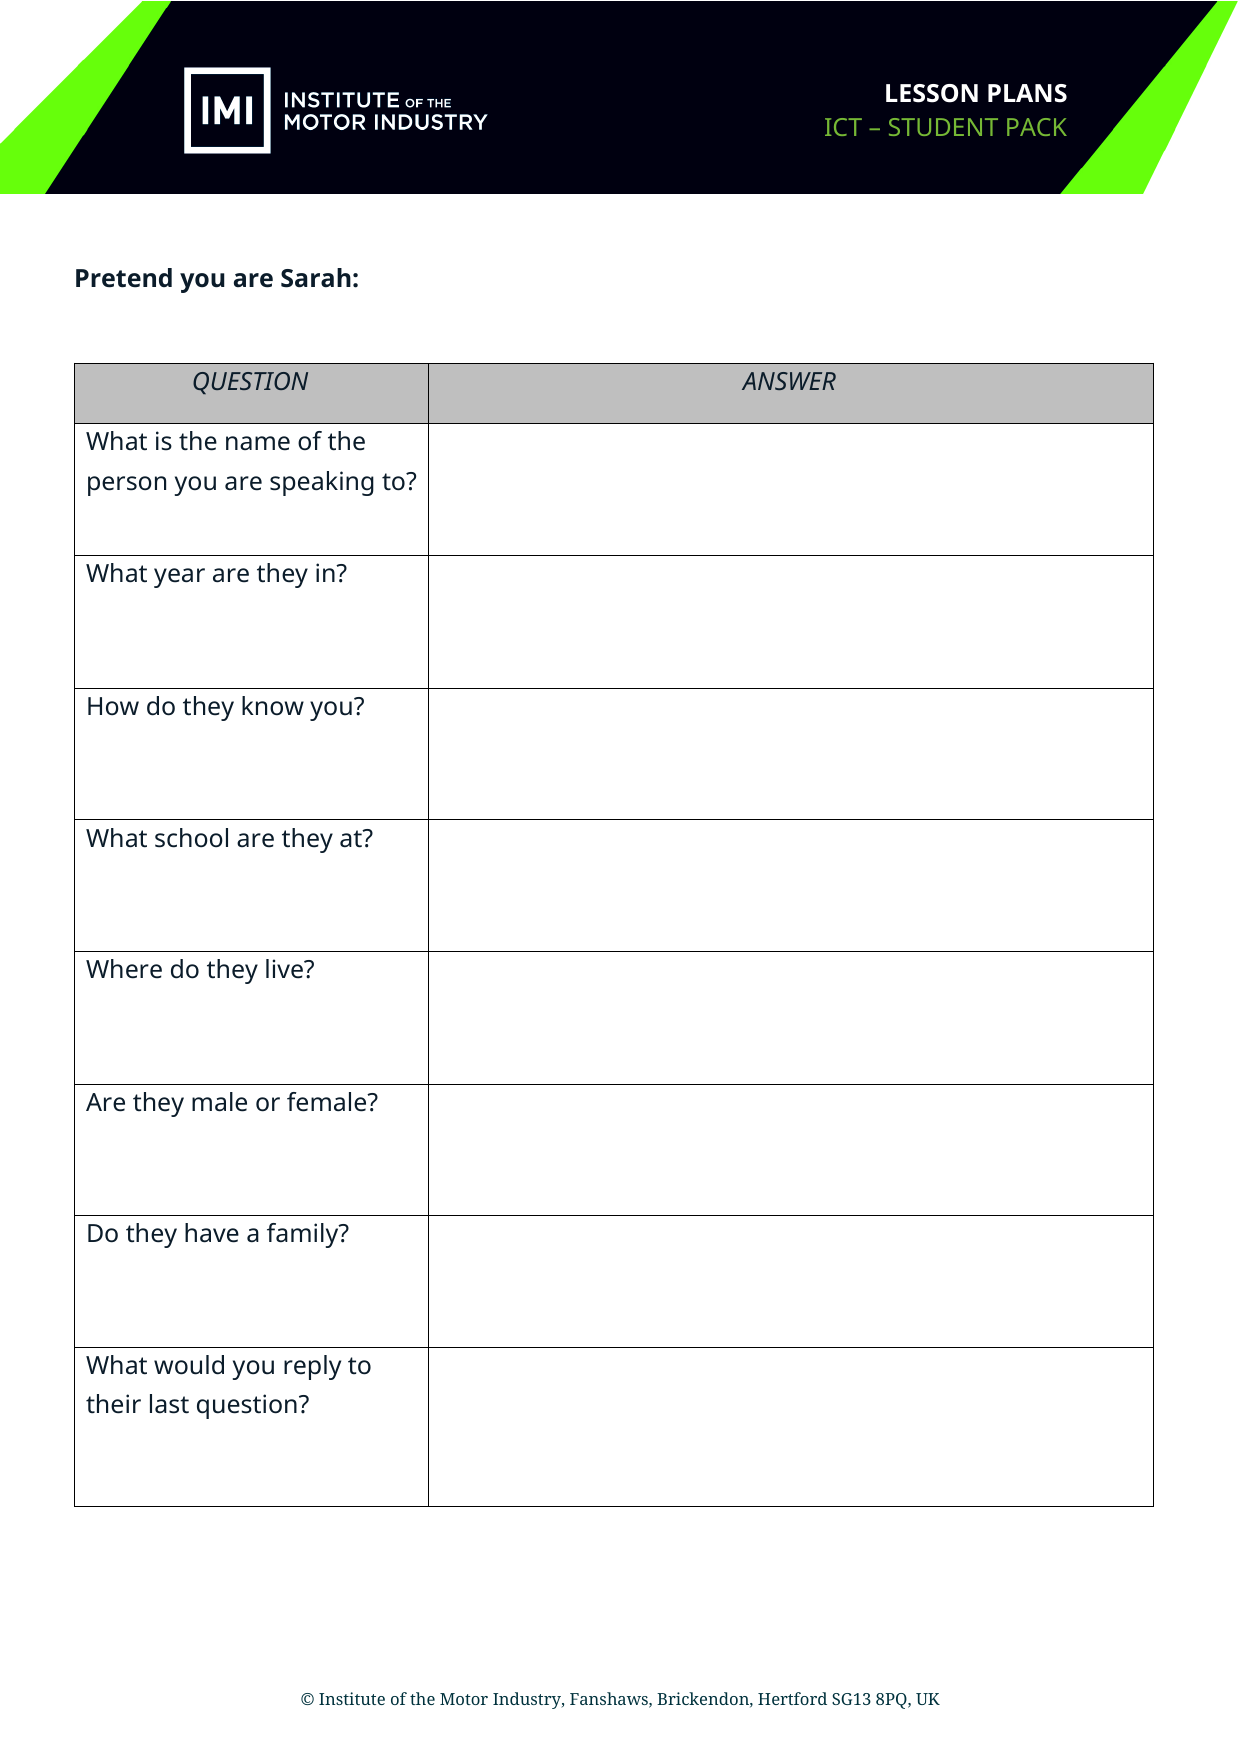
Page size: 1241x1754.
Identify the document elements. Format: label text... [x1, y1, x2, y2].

table_header ANSWER [429, 364, 1153, 423]
table_cell [429, 689, 1153, 819]
picture [921, 1693, 929, 1705]
table_cell What school are they at? [75, 820, 428, 951]
table_cell [429, 424, 1153, 555]
table_cell [429, 820, 1153, 951]
picture [580, 1696, 587, 1705]
table_cell Where do they live? [75, 952, 428, 1083]
table_cell What is the name of the person you are speaking to? [75, 424, 428, 555]
picture [658, 1693, 665, 1703]
table_cell [429, 1216, 1153, 1347]
picture [618, 1696, 625, 1705]
table_cell Do they have a family? [75, 1216, 428, 1347]
picture [886, 1693, 893, 1703]
table_cell Are they male or female? [75, 1085, 428, 1215]
table_cell [429, 952, 1153, 1083]
table_cell [429, 556, 1153, 688]
table_cell [429, 1085, 1153, 1215]
picture [301, 1693, 313, 1705]
table_header QUESTION [75, 364, 428, 423]
table_cell What year are they in? [75, 556, 428, 688]
table_cell [429, 1348, 1153, 1506]
table_cell How do they know you? [75, 689, 428, 819]
picture [0, 1, 1241, 194]
table_cell What would you reply to their last question? [75, 1348, 428, 1506]
text Pretend you are Sarah: [74, 261, 1154, 294]
